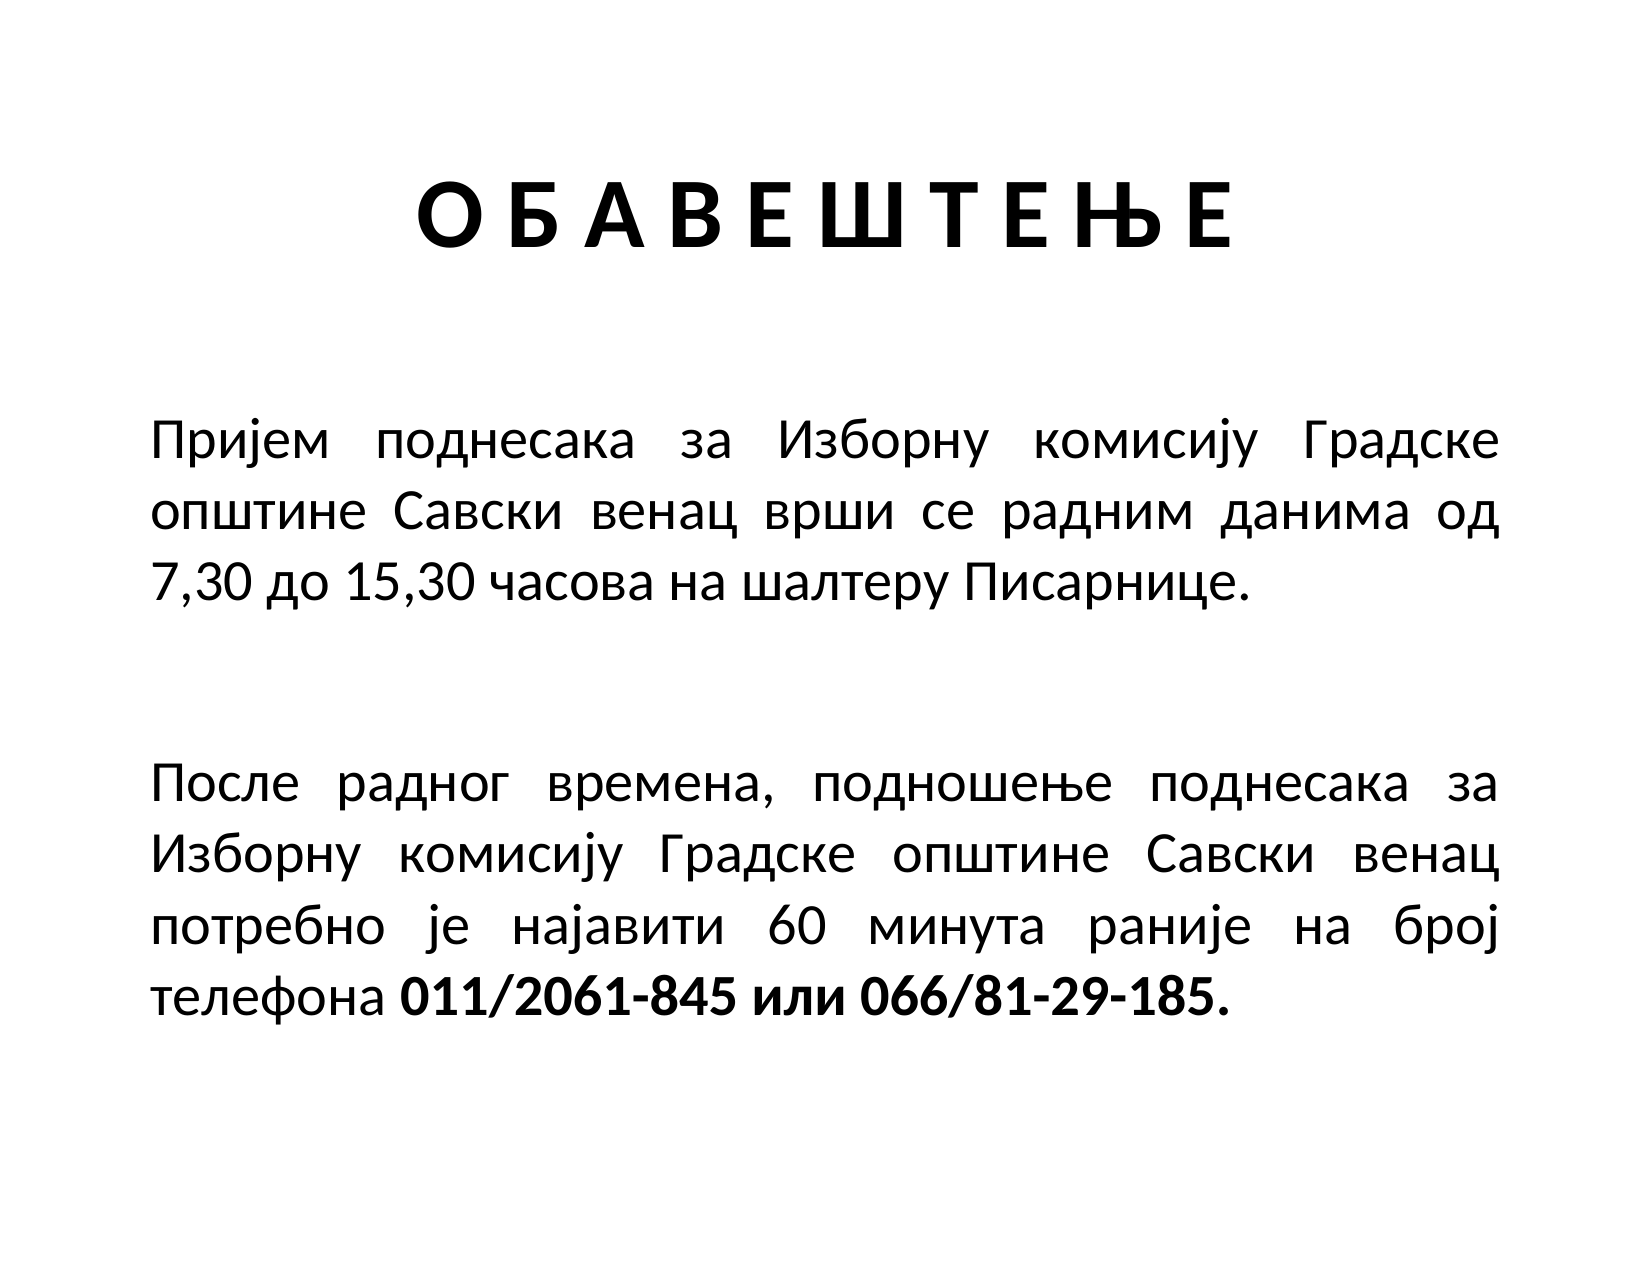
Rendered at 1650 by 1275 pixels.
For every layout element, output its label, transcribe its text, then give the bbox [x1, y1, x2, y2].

text О Б А В Е Ш Т Е Њ Е [150, 150, 1500, 272]
text Пријем поднесака за Изборну комисију Градске општине Савски венац врши се радним данима од 7,30 до 15,30 часова на шалтеру Писарнице. [150, 402, 1500, 615]
text После радног времена, подношење поднесака за Изборну комисију Градске општине Савски венац потребно је најавити 60 минута раније на број телефона 011/2061-845 или 066/81-29-185. [150, 745, 1500, 1030]
